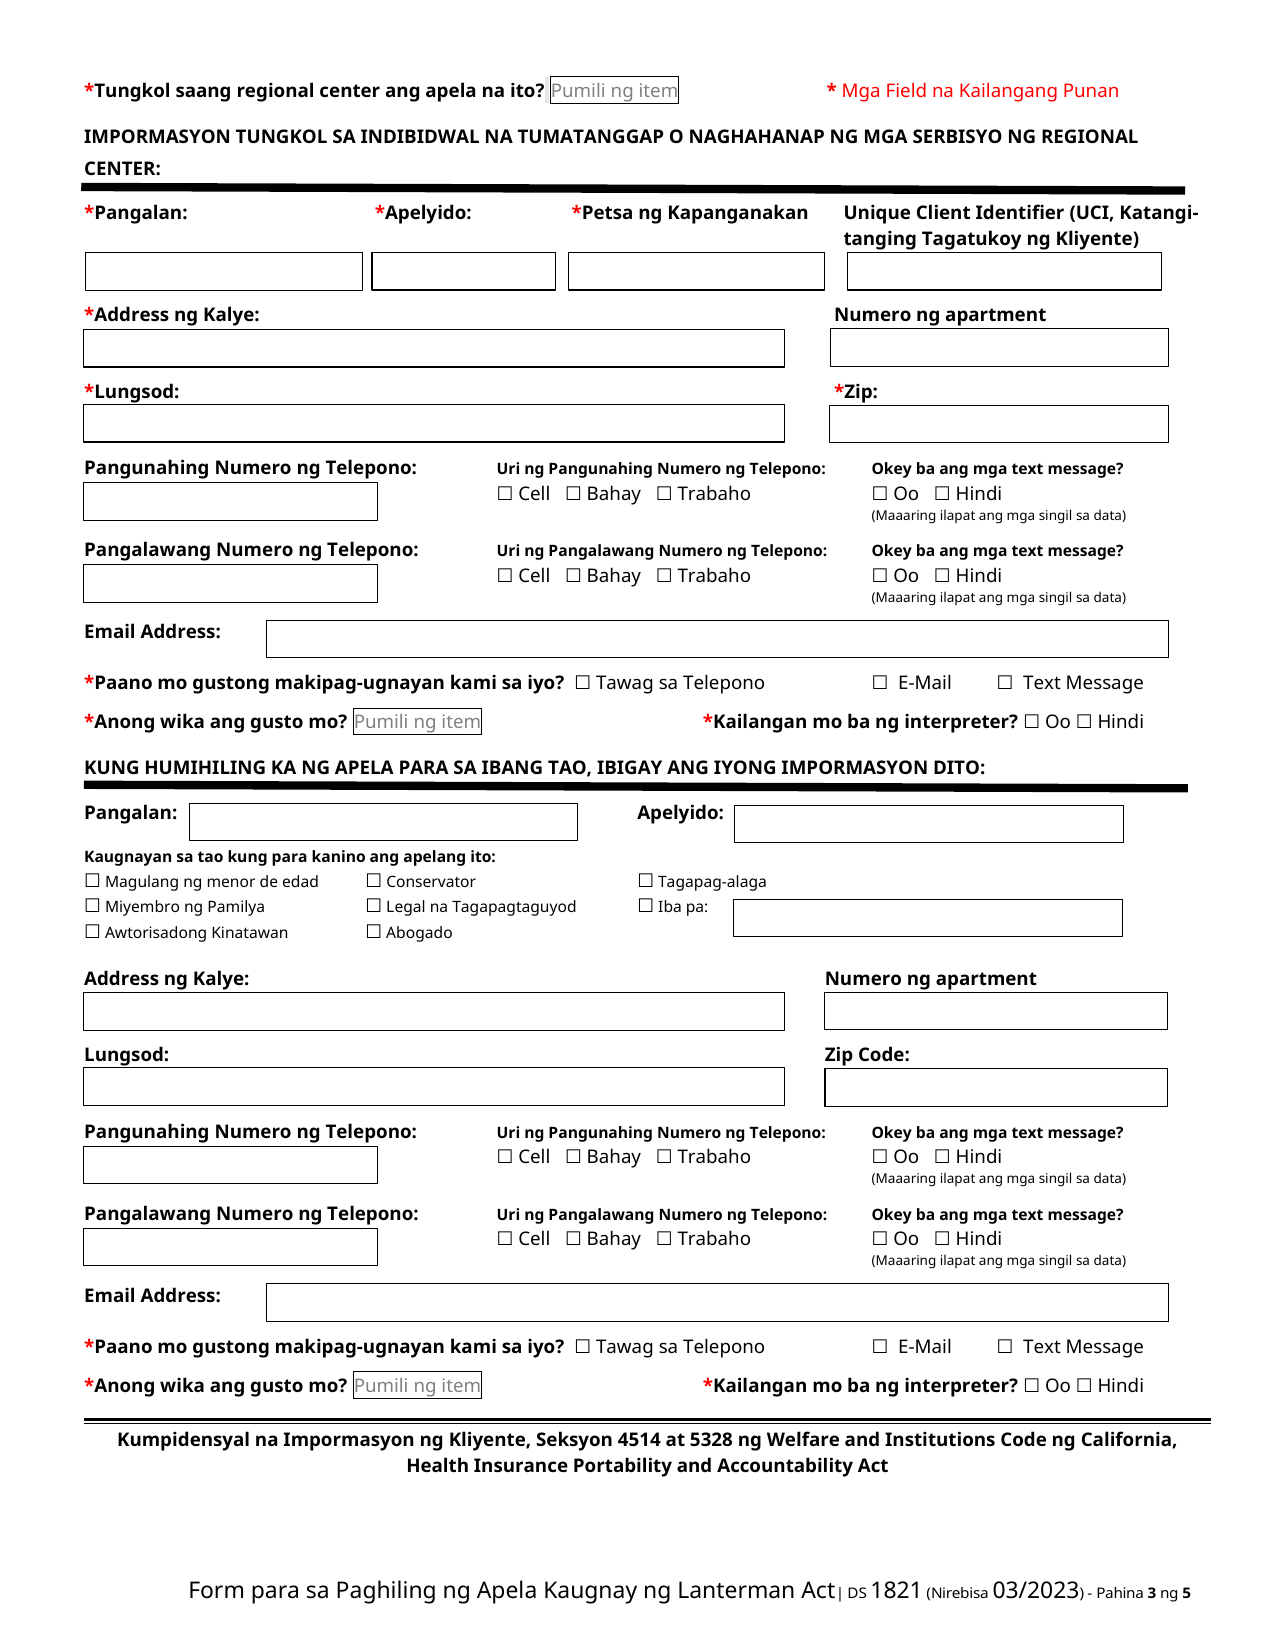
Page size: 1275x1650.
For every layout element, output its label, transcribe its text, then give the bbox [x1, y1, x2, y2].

text *Address ng Kalye: Numero ng apartment [84, 302, 1191, 327]
text Pangalawang Numero ng Telepono: Uri ng Pangalawang Numero ng Telepono: Okey ba ang mga text message? [84, 1200, 1191, 1226]
text *Anong wika ang gusto mo? *Kailangan mo ba ng interpreter? Oo Hindi [84, 708, 353, 735]
text Magulang ng menor de edad Conservator Tagapag-alaga [84, 867, 1191, 893]
text (Maaaring ilapat ang mga singil sa data) [84, 588, 1191, 606]
text Address ng Kalye: Numero ng apartment [84, 965, 1191, 990]
text Pangalan: Apelyido: [84, 799, 1191, 824]
text *Paano mo gustong makipag-ugnayan kami sa iyo? Tawag sa Telepono E-Mail Text Message [84, 1333, 1191, 1358]
text (Maaaring ilapat ang mga singil sa data) [84, 1169, 1191, 1187]
text Email Address: [84, 619, 1191, 644]
text Cell Bahay Trabaho Oo Hindi [84, 1226, 1191, 1251]
text Cell Bahay Trabaho Oo Hindi [84, 562, 1191, 588]
text *Tungkol saang regional center ang apela na ito? * Mga Field na Kailangang Punan [84, 76, 550, 104]
text Email Address: [84, 1282, 1191, 1307]
text IMPORMASYON TUNGKOL SA INDIBIDWAL NA TUMATANGGAP O NAGHAHANAP NG MGA SERBISYO NG REGIONAL CENTER: [84, 123, 1191, 181]
text Awtorisadong Kinatawan Abogado [84, 918, 1191, 944]
text Pangalawang Numero ng Telepono: Uri ng Pangalawang Numero ng Telepono: Okey ba ang mga text message? [84, 537, 1191, 562]
text Cell Bahay Trabaho Oo Hindi [84, 1143, 1191, 1169]
text Kumpidensyal na Impormasyon ng Kliyente, Seksyon 4514 at 5328 ng Welfare and Institutions Code ng California, Health Insurance Portability and Accountability Act [84, 1424, 1211, 1477]
text *Lungsod: *Zip: [84, 378, 1191, 404]
text *Anong wika ang gusto mo? *Kailangan mo ba ng interpreter? Oo Hindi [482, 1371, 1189, 1399]
text *Tungkol saang regional center ang apela na ito? * Mga Field na Kailangang Punan [679, 76, 1191, 104]
text Cell Bahay Trabaho Oo Hindi [84, 480, 1191, 506]
text Miyembro ng Pamilya Legal na Tagapagtaguyod Iba pa: [84, 893, 1191, 918]
text *Anong wika ang gusto mo? *Kailangan mo ba ng interpreter? Oo Hindi [84, 1371, 353, 1399]
text Pangunahing Numero ng Telepono: Uri ng Pangunahing Numero ng Telepono: Okey ba ang mga text message? [84, 1118, 1191, 1143]
text Pangunahing Numero ng Telepono: Uri ng Pangunahing Numero ng Telepono: Okey ba ang mga text message? [84, 455, 1191, 480]
text Kaugnayan sa tao kung para kanino ang apelang ito: [84, 846, 1191, 867]
text Lungsod: Zip Code: [84, 1041, 1191, 1067]
text KUNG HUMIHILING KA NG APELA PARA SA IBANG TAO, IBIGAY ANG IYONG IMPORMASYON DITO: [84, 755, 1189, 780]
text (Maaaring ilapat ang mga singil sa data) [84, 1251, 1191, 1269]
text *Pangalan: *Apelyido: *Petsa ng Kapanganakan Unique Client Identifier (UCI, Katangi-tanging Tagatukoy ng Kliyente) [84, 199, 1237, 251]
text *Anong wika ang gusto mo? *Kailangan mo ba ng interpreter? Oo Hindi [482, 708, 1189, 735]
text (Maaaring ilapat ang mga singil sa data) [84, 506, 1191, 524]
text *Paano mo gustong makipag-ugnayan kami sa iyo? Tawag sa Telepono E-Mail Text Message [84, 670, 1191, 695]
